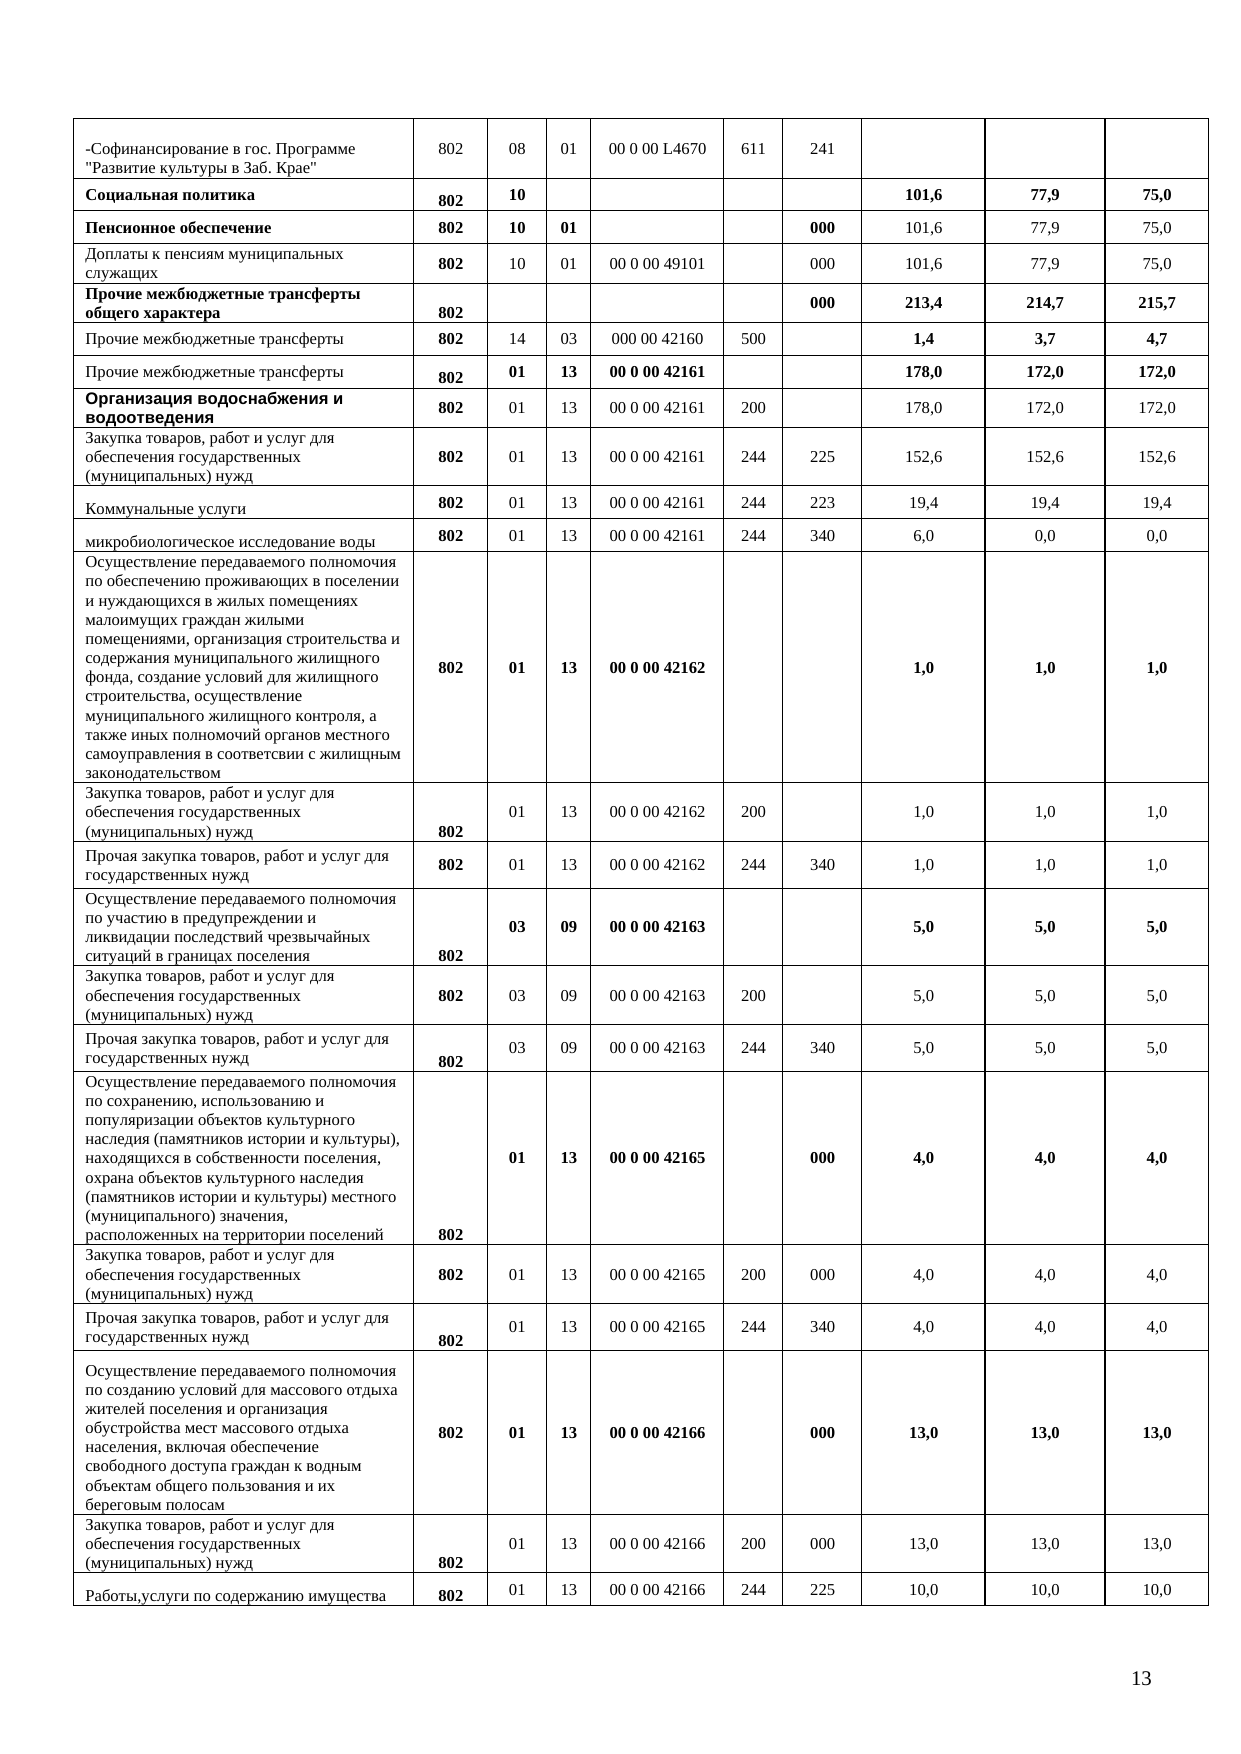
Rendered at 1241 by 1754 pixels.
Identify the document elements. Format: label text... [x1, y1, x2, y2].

table_cell 08 [488, 119, 546, 177]
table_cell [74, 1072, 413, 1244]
table_cell 244 [724, 428, 782, 485]
table_cell 77,9 [986, 244, 1104, 282]
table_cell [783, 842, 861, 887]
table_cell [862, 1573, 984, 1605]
table_cell 01 [488, 486, 546, 518]
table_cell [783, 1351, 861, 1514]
table_cell [724, 179, 782, 210]
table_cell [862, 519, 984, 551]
table_cell 19,4 [862, 486, 984, 518]
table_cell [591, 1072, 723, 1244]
table_cell 152,6 [862, 428, 984, 485]
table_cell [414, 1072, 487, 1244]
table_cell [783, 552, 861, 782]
table_cell 802 [414, 244, 487, 282]
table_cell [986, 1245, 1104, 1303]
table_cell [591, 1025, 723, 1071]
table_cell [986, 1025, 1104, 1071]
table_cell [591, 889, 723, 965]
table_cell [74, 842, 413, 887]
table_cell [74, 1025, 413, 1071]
table_cell 152,6 [1106, 428, 1208, 485]
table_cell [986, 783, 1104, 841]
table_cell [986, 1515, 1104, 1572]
table_cell 000 00 42160 [591, 323, 723, 355]
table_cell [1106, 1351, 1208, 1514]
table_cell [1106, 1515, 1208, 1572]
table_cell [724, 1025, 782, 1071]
table_cell 172,0 [1106, 389, 1208, 427]
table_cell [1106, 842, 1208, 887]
table_cell 101,6 [862, 244, 984, 282]
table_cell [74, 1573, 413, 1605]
table_cell Организация водоснабжения и водоотведения [74, 389, 413, 427]
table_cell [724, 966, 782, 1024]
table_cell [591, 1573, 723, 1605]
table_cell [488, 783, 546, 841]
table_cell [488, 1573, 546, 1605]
table_cell 223 [783, 486, 861, 518]
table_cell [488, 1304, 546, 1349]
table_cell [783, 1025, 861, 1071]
table_cell [724, 244, 782, 282]
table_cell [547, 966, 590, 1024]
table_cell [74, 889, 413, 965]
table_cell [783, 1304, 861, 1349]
table_cell 802 [414, 179, 487, 210]
table_cell 152,6 [986, 428, 1104, 485]
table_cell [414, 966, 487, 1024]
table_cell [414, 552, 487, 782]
table_cell [724, 356, 782, 387]
table_cell 75,0 [1106, 244, 1208, 282]
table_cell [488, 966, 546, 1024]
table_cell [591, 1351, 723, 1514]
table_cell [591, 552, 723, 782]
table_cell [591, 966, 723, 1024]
table_cell [547, 284, 590, 322]
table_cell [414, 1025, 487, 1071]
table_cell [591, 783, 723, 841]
table_cell -Софинансирование в гос. Программе "Развитие культуры в Заб. Крае" [74, 119, 413, 177]
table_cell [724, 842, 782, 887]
table_cell 101,6 [862, 179, 984, 210]
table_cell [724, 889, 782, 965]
table_cell [591, 211, 723, 243]
table_cell 01 [547, 119, 590, 177]
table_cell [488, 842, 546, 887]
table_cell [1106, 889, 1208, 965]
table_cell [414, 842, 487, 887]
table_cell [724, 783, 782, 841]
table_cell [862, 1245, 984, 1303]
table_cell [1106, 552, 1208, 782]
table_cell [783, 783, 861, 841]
table_cell 13 [547, 428, 590, 485]
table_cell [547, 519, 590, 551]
table_cell 13 [547, 486, 590, 518]
table_cell 4,7 [1106, 323, 1208, 355]
table_cell 244 [724, 486, 782, 518]
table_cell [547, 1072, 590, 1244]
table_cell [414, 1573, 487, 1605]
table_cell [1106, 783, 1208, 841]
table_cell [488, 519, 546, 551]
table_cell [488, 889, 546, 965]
table_cell Доплаты к пенсиям муниципальных служащих [74, 244, 413, 282]
table_cell 01 [488, 356, 546, 387]
table_cell 03 [547, 323, 590, 355]
table_cell Коммунальные услуги [74, 486, 413, 518]
table_cell 802 [414, 389, 487, 427]
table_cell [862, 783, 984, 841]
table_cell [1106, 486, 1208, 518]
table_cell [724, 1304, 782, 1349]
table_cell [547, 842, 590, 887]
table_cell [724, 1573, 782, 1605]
table_cell 172,0 [1106, 356, 1208, 387]
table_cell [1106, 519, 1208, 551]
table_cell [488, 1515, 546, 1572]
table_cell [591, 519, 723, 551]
table_cell 178,0 [862, 389, 984, 427]
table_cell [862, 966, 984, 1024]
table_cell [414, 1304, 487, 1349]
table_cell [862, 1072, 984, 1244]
table_cell 802 [414, 323, 487, 355]
table_cell 500 [724, 323, 782, 355]
table_cell 000 [783, 211, 861, 243]
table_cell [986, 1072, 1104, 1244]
table_cell [547, 179, 590, 210]
table_cell 802 [414, 211, 487, 243]
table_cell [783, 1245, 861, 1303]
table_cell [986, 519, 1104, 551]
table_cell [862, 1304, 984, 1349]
table_cell 77,9 [986, 179, 1104, 210]
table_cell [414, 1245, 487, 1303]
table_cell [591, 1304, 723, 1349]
table_cell Социальная политика [74, 179, 413, 210]
table_cell 13 [547, 389, 590, 427]
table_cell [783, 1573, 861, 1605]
table_cell [783, 389, 861, 427]
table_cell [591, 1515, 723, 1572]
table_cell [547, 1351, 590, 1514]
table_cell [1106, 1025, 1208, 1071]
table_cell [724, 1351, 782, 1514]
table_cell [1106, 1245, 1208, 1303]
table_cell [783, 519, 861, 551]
table_cell 000 [783, 284, 861, 322]
table_cell 213,4 [862, 284, 984, 322]
table_cell 101,6 [862, 211, 984, 243]
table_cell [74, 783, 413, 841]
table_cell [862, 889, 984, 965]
table_cell 01 [488, 428, 546, 485]
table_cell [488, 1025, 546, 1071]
table_cell 01 [547, 211, 590, 243]
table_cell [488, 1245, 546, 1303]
table_cell 802 [414, 284, 487, 322]
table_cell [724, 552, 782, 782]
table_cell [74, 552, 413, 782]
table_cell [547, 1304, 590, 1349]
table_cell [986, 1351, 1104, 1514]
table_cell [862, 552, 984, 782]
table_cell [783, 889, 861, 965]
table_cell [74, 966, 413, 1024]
table_cell 10 [488, 179, 546, 210]
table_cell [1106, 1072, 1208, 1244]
table_cell [1106, 119, 1208, 177]
table_cell 000 [783, 244, 861, 282]
table_cell 01 [547, 244, 590, 282]
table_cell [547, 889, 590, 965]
table_cell 214,7 [986, 284, 1104, 322]
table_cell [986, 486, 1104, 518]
table_cell [783, 179, 861, 210]
table_cell 215,7 [1106, 284, 1208, 322]
table_cell Прочие межбюджетные трансферты общего характера [74, 284, 413, 322]
table_cell 241 [783, 119, 861, 177]
table_cell Закупка товаров, работ и услуг для обеспечения государственных (муниципальных) нужд [74, 428, 413, 485]
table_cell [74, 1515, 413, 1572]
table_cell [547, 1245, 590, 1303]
table_cell [862, 119, 984, 177]
table_cell [783, 356, 861, 387]
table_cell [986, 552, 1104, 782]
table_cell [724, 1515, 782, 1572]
table_cell 225 [783, 428, 861, 485]
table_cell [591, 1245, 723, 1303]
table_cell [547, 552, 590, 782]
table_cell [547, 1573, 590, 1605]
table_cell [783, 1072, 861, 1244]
table_cell 802 [414, 428, 487, 485]
table_cell 00 0 00 49101 [591, 244, 723, 282]
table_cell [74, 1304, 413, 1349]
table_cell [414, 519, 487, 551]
table_cell 00 0 00 42161 [591, 428, 723, 485]
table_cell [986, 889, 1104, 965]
table_cell 00 0 00 42161 [591, 356, 723, 387]
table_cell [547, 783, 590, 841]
table_cell [591, 284, 723, 322]
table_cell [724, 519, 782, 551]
table_cell 611 [724, 119, 782, 177]
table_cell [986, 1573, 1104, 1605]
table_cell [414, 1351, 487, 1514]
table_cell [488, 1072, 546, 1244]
table_cell [724, 284, 782, 322]
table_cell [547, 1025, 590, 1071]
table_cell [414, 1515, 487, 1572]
table_cell Прочие межбюджетные трансферты [74, 323, 413, 355]
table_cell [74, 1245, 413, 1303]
table_cell [986, 119, 1104, 177]
table_cell Пенсионное обеспечение [74, 211, 413, 243]
table_cell 75,0 [1106, 179, 1208, 210]
table_cell 172,0 [986, 356, 1104, 387]
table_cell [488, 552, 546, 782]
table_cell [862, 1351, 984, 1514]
table_cell 802 [414, 356, 487, 387]
table_cell 00 0 00 L4670 [591, 119, 723, 177]
table_cell [724, 211, 782, 243]
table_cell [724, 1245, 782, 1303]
table_cell [591, 179, 723, 210]
table_cell 77,9 [986, 211, 1104, 243]
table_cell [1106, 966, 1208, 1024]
table_cell 1,4 [862, 323, 984, 355]
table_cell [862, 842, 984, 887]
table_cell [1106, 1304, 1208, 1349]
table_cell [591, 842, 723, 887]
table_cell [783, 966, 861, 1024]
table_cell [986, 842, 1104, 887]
table_cell [488, 284, 546, 322]
table_cell 200 [724, 389, 782, 427]
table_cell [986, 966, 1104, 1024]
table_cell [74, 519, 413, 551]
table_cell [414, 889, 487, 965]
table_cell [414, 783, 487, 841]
table_cell 14 [488, 323, 546, 355]
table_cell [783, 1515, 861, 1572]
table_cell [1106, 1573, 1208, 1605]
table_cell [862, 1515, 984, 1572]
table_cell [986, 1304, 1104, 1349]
table_cell 01 [488, 389, 546, 427]
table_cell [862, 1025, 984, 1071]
table_cell 75,0 [1106, 211, 1208, 243]
table_cell 178,0 [862, 356, 984, 387]
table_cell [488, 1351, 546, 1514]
table_cell 00 0 00 42161 [591, 486, 723, 518]
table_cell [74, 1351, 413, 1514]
table_cell 802 [414, 486, 487, 518]
table_cell 3,7 [986, 323, 1104, 355]
table_cell [783, 323, 861, 355]
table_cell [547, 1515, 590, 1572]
table_cell 10 [488, 211, 546, 243]
table_cell 10 [488, 244, 546, 282]
table_cell 802 [414, 119, 487, 177]
table_cell 13 [547, 356, 590, 387]
table_cell 00 0 00 42161 [591, 389, 723, 427]
table_cell Прочие межбюджетные трансферты [74, 356, 413, 387]
table_cell 172,0 [986, 389, 1104, 427]
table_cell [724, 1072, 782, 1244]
